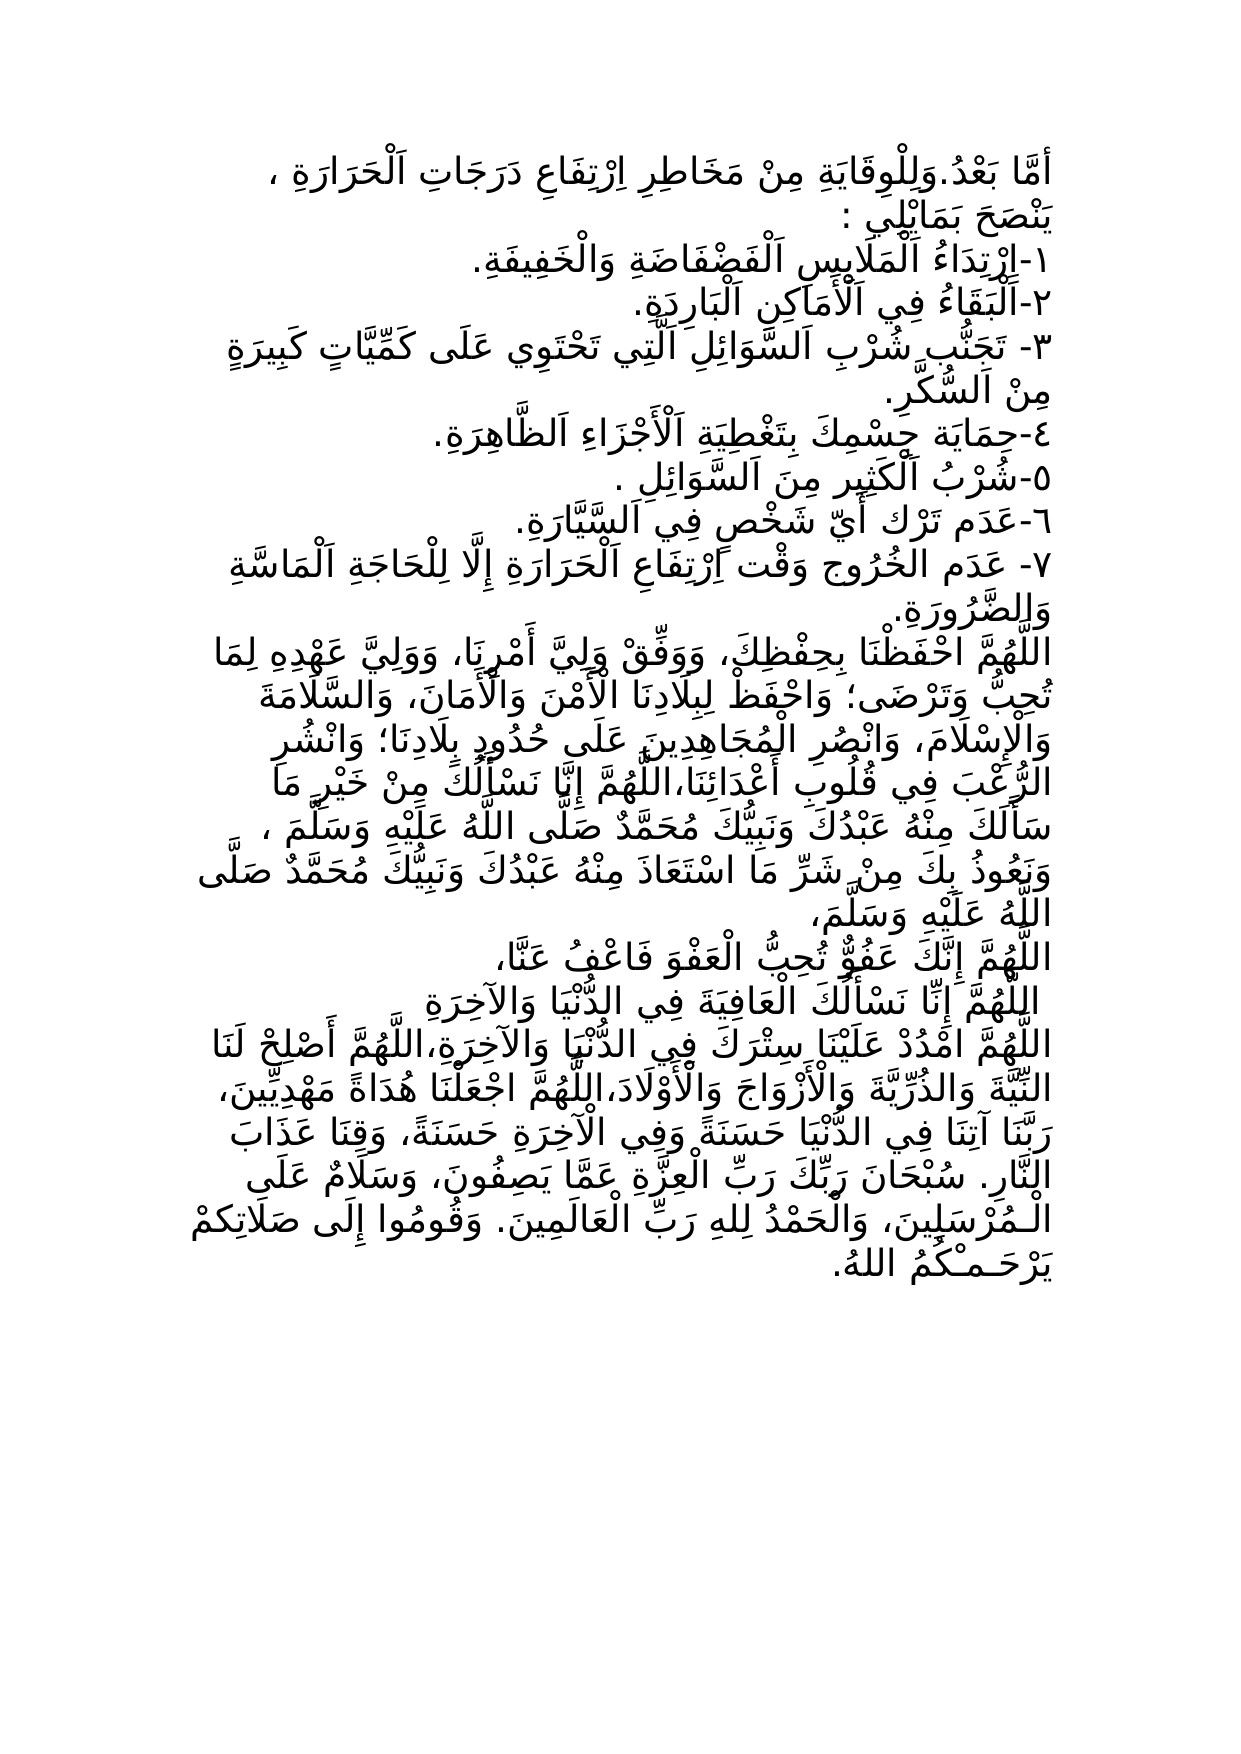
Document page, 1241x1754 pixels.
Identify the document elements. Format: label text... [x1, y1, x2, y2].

text ٣- تَجَنُّب شُرْبِ اَلسَّوَائِلِ اَلَّتِي تَحْتَوِي عَلَى كَمِّيَّاتٍ كَبِيرَةٍ مِنْ اَلسُّكَّرِ. [187, 324, 1053, 412]
text ٤-حِمَايَة جِسْمِكَ بِتَغْطِيَةِ اَلْأَجْزَاءِ اَلظَّاهِرَةِ. [187, 412, 1053, 456]
text اللَّهُمَّ إِنَّكَ عَفُوٌّ تُحِبُّ الْعَفْوَ فَاعْفُ عَنَّا، [187, 936, 1053, 979]
text أمَّا بَعْدُ.وَلِلْوِقَايَةِ مِنْ مَخَاطِرِ اِرْتِفَاعِ دَرَجَاتِ اَلْحَرَارَةِ ، يَنْصَحَ بَمَايْلِي : [187, 150, 1053, 237]
text اللَّهُمَّ امْدُدْ عَلَيْنَا سِتْرَكَ فِي الدُّنْيَا وَالآخِرَةِ،اللَّهُمَّ أَصْلِحْ لَنَا النِّيَّةَ وَالذُرِّيَّةَ وَالْأَزْوَاجَ وَالْأَوْلَادَ،اللَّهُمَّ اجْعَلْنَا هُدَاةً مَهْدِيِّينَ، رَبَّنَا آتِنَا فِي الدُّنْيَا حَسَنَةً وَفِي الْآخِرَةِ حَسَنَةً، وَقِنَا عَذَابَ النَّارِ. سُبْحَانَ رَبِّكَ رَبِّ الْعِزَّةِ عَمَّا يَصِفُونَ، وَسَلَامٌ عَلَى الْـمُرْسَلِينَ، وَالْحَمْدُ لِلهِ رَبِّ الْعَالَمِينَ. وَقُومُوا إِلَى صَلَاتِكمْ يَرْحَـمـْكُمُ اللهُ. [187, 1023, 1053, 1285]
text ٧- عَدَم الخُرُوج وَقْت اِرْتِفَاعِ اَلْحَرَارَةِ إِلَّا لِلْحَاجَةِ اَلْمَاسَّةِ وَالضَّرُورَةِ. [187, 543, 1053, 630]
text اللَّهُمَّ احْفَظْنَا بِحِفْظِكَ، وَوَفِّقْ وَلِيَّ أَمْرِنَا، وَوَلِيَّ عَهْدِهِ لِمَا تُحِبُّ وَتَرْضَى؛ وَاحْفَظْ لِبِلَادِنَا الْأَمْنَ وَالْأَمَانَ، وَالسَّلَامَةَ وَالْإِسْلَامَ، وَانْصُرِ الْمُجَاهِدِينَ عَلَى حُدُودِ بِلَادِنَا؛ وَانْشُرِ الرُّعْبَ فِي قُلُوبِ أَعْدَائِنَا،اللَّهُمَّ إِنَّا نَسْأَلُكَ مِنْ خَيْرِ مَا سَأَلَكَ مِنْهُ عَبْدُكَ وَنَبِيُّكَ مُحَمَّدٌ صَلَّى اللَّهُ عَلَيْهِ وَسَلَّمَ ، وَنَعُوذُ بِكَ مِنْ شَرِّ مَا اسْتَعَاذَ مِنْهُ عَبْدُكَ وَنَبِيُّكَ مُحَمَّدٌ صَلَّى اللَّهُ عَلَيْهِ وَسَلَّمَ، [187, 630, 1053, 936]
text ٥-شُرْبُ اَلْكَثِير مِنَ اَلسَّوَائِلِ . [187, 456, 1053, 499]
text ٦-عَدَم تَرْك أَيّ شَخْصٍ فِي اَلسَّيَّارَةِ. [187, 499, 1053, 543]
text ٢-اَلْبَقَاءُ فِي اَلْأَمَاكِنِ اَلْبَارِدَةِ. [187, 281, 1053, 324]
text ١-اِرْتِدَاءُ اَلْمَلَابِسِ اَلْفَضْفَاضَةِ وَالْخَفِيفَةِ. [187, 237, 1053, 281]
text اللَّهُمَّ إِنِّا نَسْأَلُكَ الْعَافِيَةَ فِي الدُّنْيَا وَالآخِرَةِ [187, 979, 1053, 1023]
